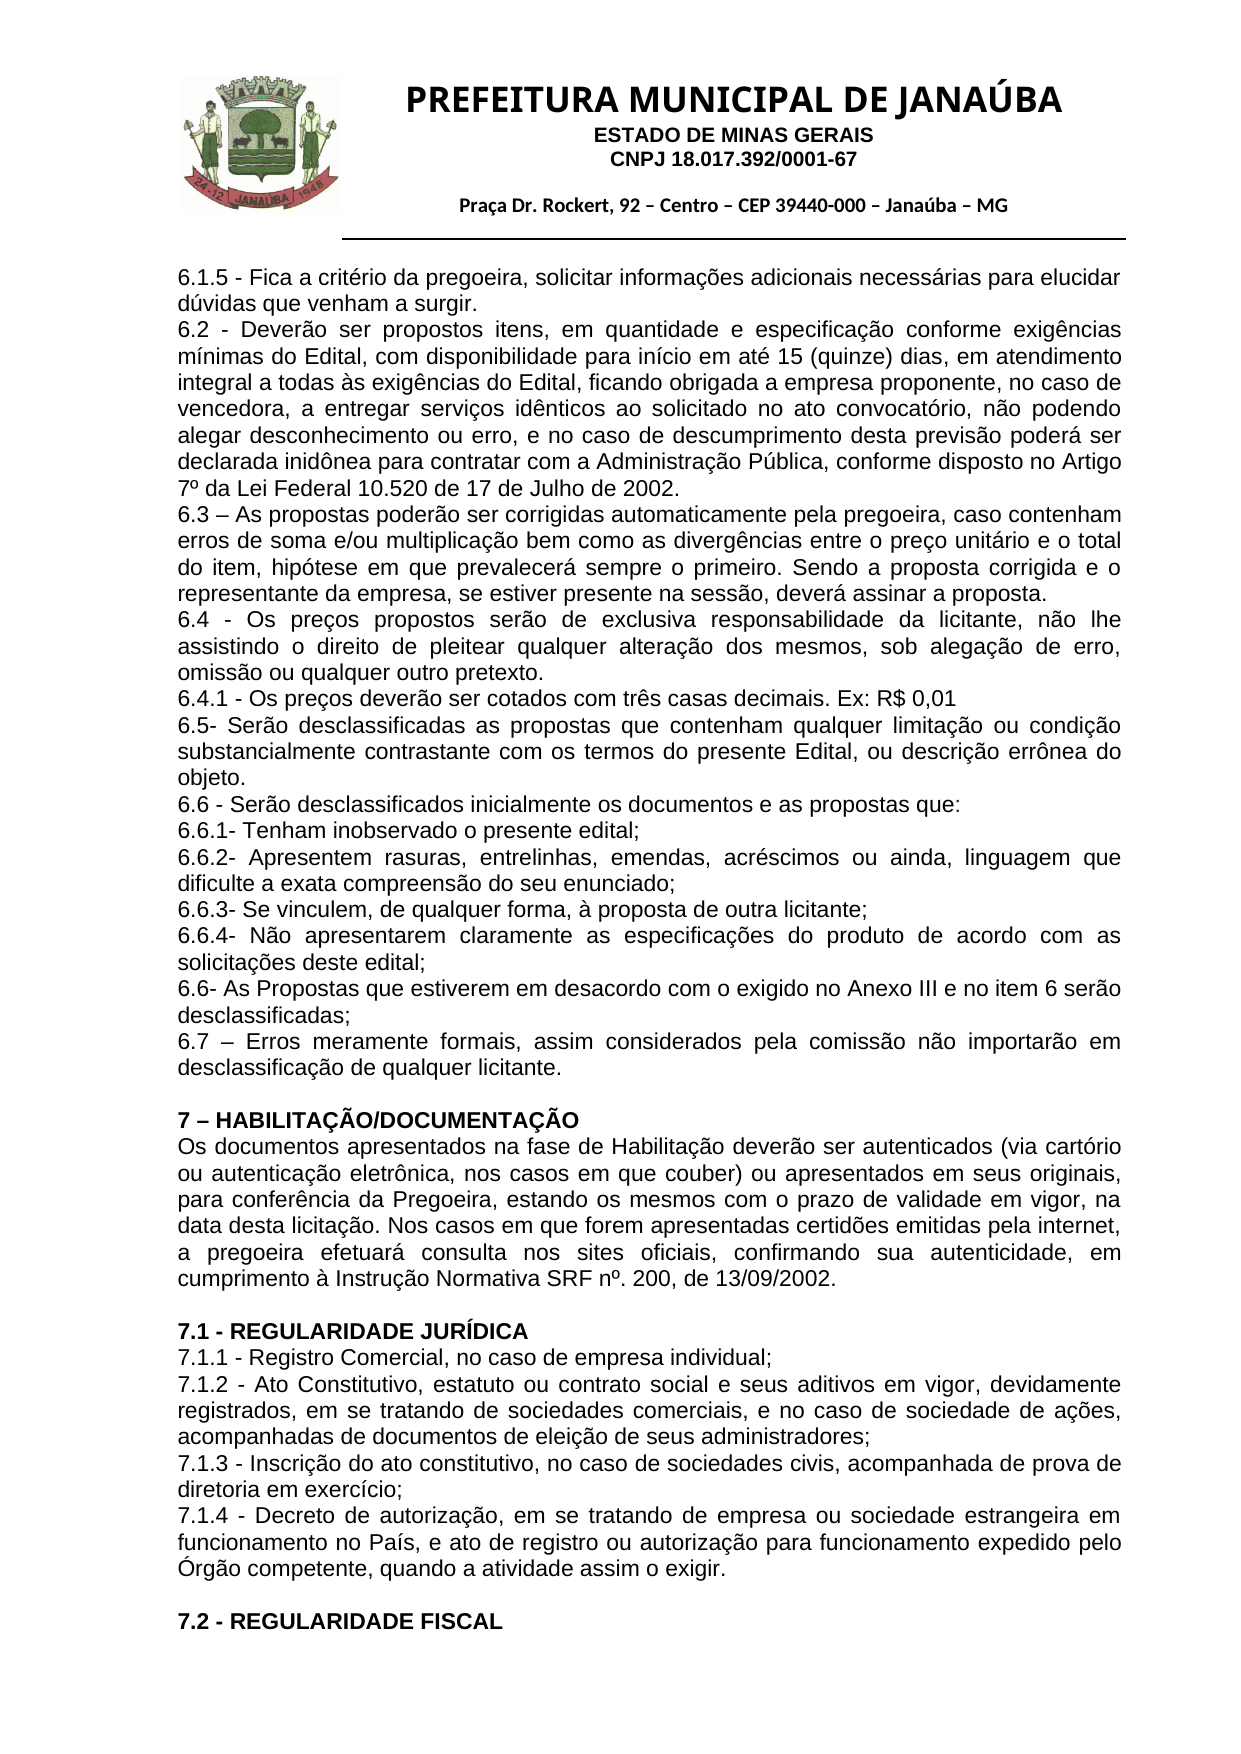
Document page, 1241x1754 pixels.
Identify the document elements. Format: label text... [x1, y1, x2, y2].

text Os documentos apresentados na fase de Habilitação deverão ser autenticados (via cartório ou autenticação eletrônica, nos casos em que couber) ou apresentados em seus originais, para conferência da Pregoeira, estando os mesmos com o prazo de validade em vigor, na data desta licitação. Nos casos em que forem apresentadas certidões emitidas pela internet, a pregoeira efetuará consulta nos sites oficiais, confirmando sua autenticidade, em cumprimento à Instrução Normativa SRF nº. 200, de 13/09/2002. [177, 1133, 1122, 1291]
text 6.6.1- Tenham inobservado o presente edital; [177, 817, 1122, 843]
text 6.3 – As propostas poderão ser corrigidas automaticamente pela pregoeira, caso contenham erros de soma e/ou multiplicação bem como as divergências entre o preço unitário e o total do item, hipótese em que prevalecerá sempre o primeiro. Sendo a proposta corrigida e o representante da empresa, se estiver presente na sessão, deverá assinar a proposta. [177, 501, 1122, 606]
text 6.5- Serão desclassificadas as propostas que contenham qualquer limitação ou condição substancialmente contrastante com os termos do presente Edital, ou descrição errônea do objeto. [177, 712, 1122, 791]
text 7.2 - REGULARIDADE FISCAL [177, 1608, 1122, 1634]
text 7.1.3 - Inscrição do ato constitutivo, no caso de sociedades civis, acompanhada de prova de diretoria em exercício; [177, 1449, 1122, 1502]
text 7.1 - REGULARIDADE JURÍDICA [177, 1318, 1122, 1344]
text 7.1.2 - Ato Constitutivo, estatuto ou contrato social e seus aditivos em vigor, devidamente registrados, em se tratando de sociedades comerciais, e no caso de sociedade de ações, acompanhadas de documentos de eleição de seus administradores; [177, 1371, 1122, 1449]
text 6.6.2- Apresentem rasuras, entrelinhas, emendas, acréscimos ou ainda, linguagem que dificulte a exata compreensão do seu enunciado; [177, 843, 1122, 896]
text 7.1.4 - Decreto de autorização, em se tratando de empresa ou sociedade estrangeira em funcionamento no País, e ato de registro ou autorização para funcionamento expedido pelo Órgão competente, quando a atividade assim o exigir. [177, 1502, 1122, 1581]
text 6.2 - Deverão ser propostos itens, em quantidade e especificação conforme exigências mínimas do Edital, com disponibilidade para início em até 15 (quinze) dias, em atendimento integral a todas às exigências do Edital, ficando obrigada a empresa proponente, no caso de vencedora, a entregar serviços idênticos ao solicitado no ato convocatório, não podendo alegar desconhecimento ou erro, e no caso de descumprimento desta previsão poderá ser declarada inidônea para contratar com a Administração Pública, conforme disposto no Artigo 7º da Lei Federal 10.520 de 17 de Julho de 2002. [177, 316, 1122, 501]
text 6.6 - Serão desclassificados inicialmente os documentos e as propostas que: [177, 791, 1122, 817]
text 7 – HABILITAÇÃO/DOCUMENTAÇÃO [177, 1107, 1122, 1133]
text 6.1.5 - Fica a critério da pregoeira, solicitar informações adicionais necessárias para elucidar dúvidas que venham a surgir. [177, 264, 1122, 316]
text 6.6.3- Se vinculem, de qualquer forma, à proposta de outra licitante; [177, 896, 1122, 922]
text 6.6- As Propostas que estiverem em desacordo com o exigido no Anexo III e no item 6 serão desclassificadas; [177, 975, 1122, 1028]
text 7.1.1 - Registro Comercial, no caso de empresa individual; [177, 1344, 1122, 1371]
text 6.4 - Os preços propostos serão de exclusiva responsabilidade da licitante, não lhe assistindo o direito de pleitear qualquer alteração dos mesmos, sob alegação de erro, omissão ou qualquer outro pretexto. [177, 606, 1122, 685]
text 6.6.4- Não apresentarem claramente as especificações do produto de acordo com as solicitações deste edital; [177, 922, 1122, 975]
text 6.7 – Erros meramente formais, assim considerados pela comissão não importarão em desclassificação de qualquer licitante. [177, 1028, 1122, 1081]
picture [180, 75, 341, 214]
text 6.4.1 - Os preços deverão ser cotados com três casas decimais. Ex: R$ 0,01 [177, 685, 1122, 712]
